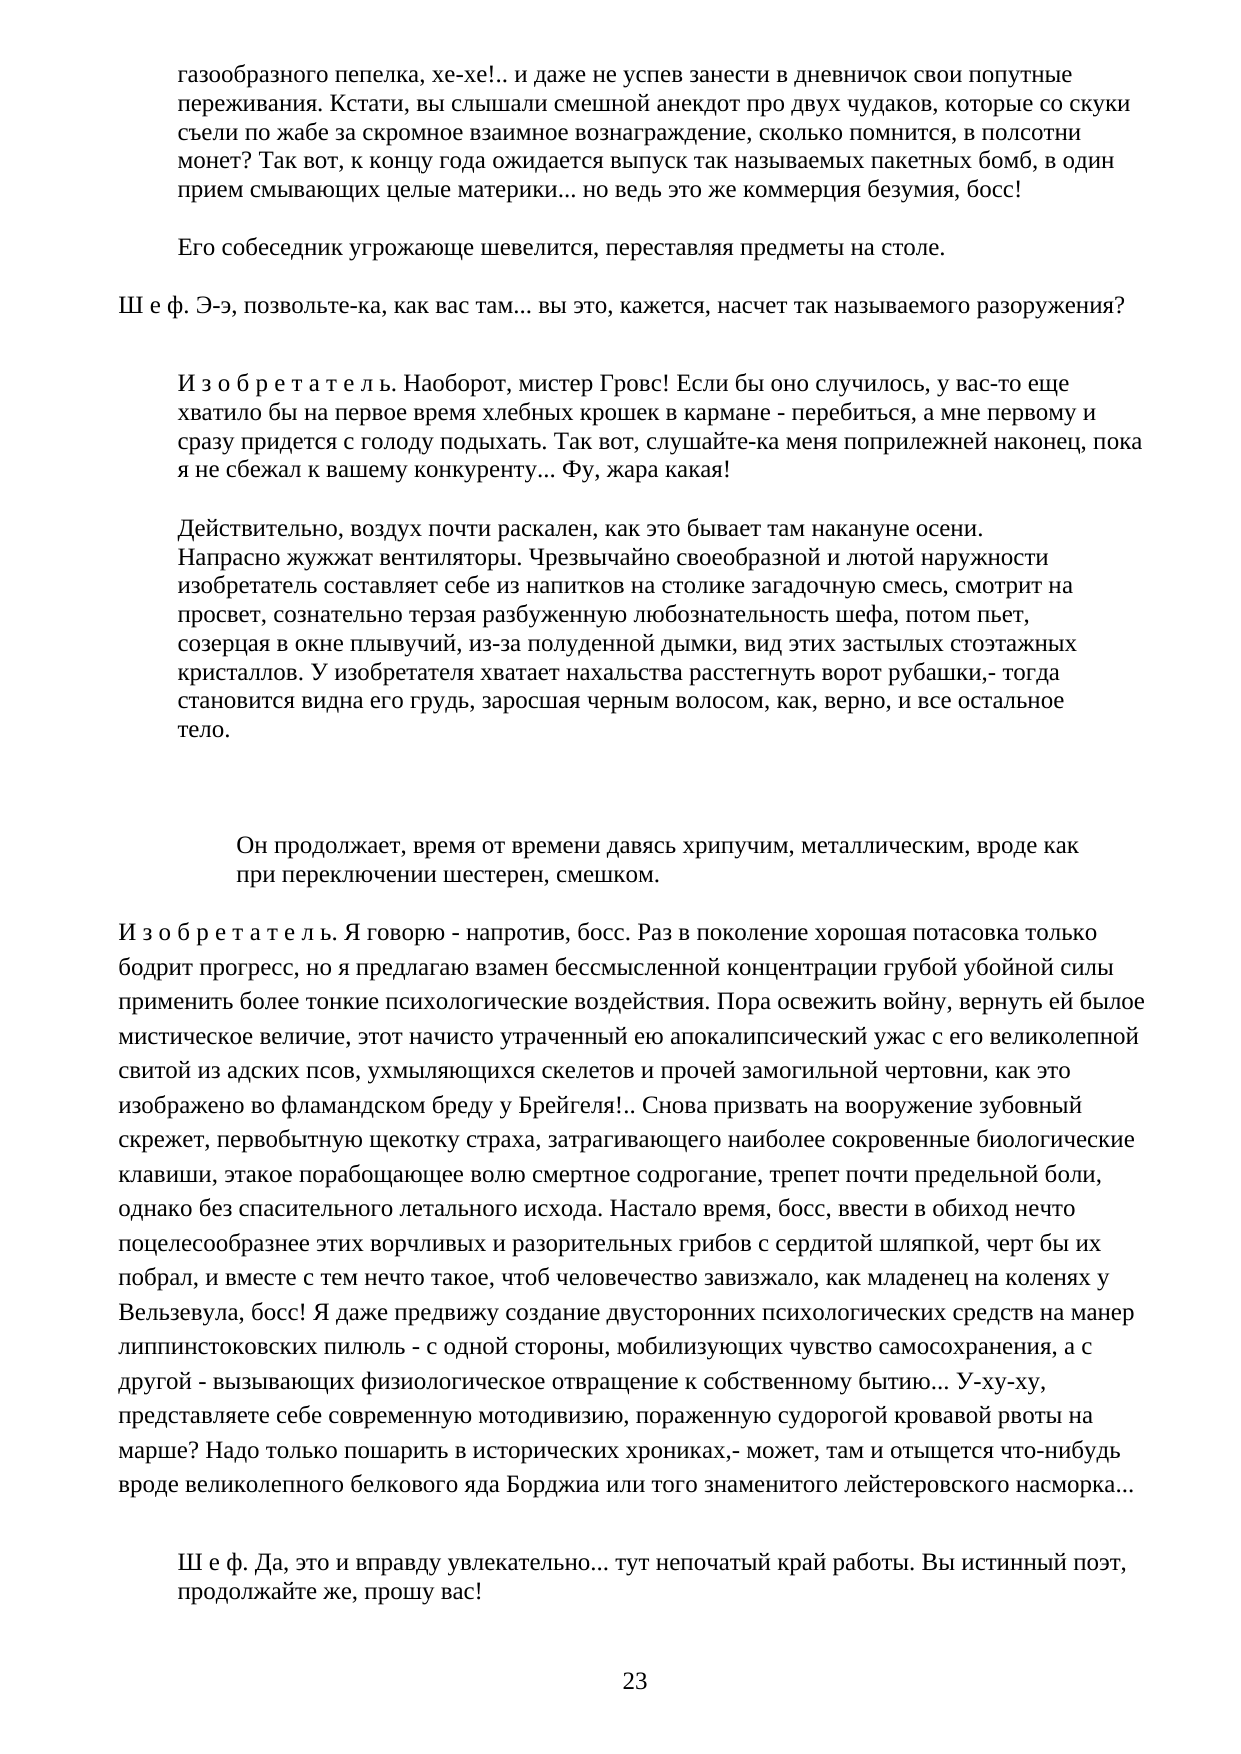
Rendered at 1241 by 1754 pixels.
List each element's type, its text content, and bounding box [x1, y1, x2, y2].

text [177, 59, 1152, 203]
text Его собеседник угрожающе шевелится, переставляя предметы на столе. [177, 232, 1093, 261]
text Действительно, воздух почти раскален, как это бывает там накануне осени. Напрасно жужжат вентиляторы. Чрезвычайно своеобразной и лютой наружности изобретатель составляет себе из напитков на столике загадочную смесь, смотрит на просвет, сознательно терзая разбуженную любознательность шефа, потом пьет, созерцая в окне плывучий, из-за полуденной дымки, вид этих застылых стоэтажных кристаллов. У изобретателя хватает нахальства расстегнуть ворот рубашки,- тогда становится видна его грудь, заросшая черным волосом, как, верно, и все остальное тело. [177, 513, 1093, 743]
text И з о б р е т а т е л ь. Я говорю - напротив, босс. Раз в поколение хорошая потасовка только бодрит прогресс, но я предлагаю взамен бессмысленной концентрации грубой убойной силы применить более тонкие психологические воздействия. Пора освежить войну, вернуть ей былое мистическое величие, этот начисто утраченный ею апокалипсический ужас с его великолепной свитой из адских псов, ухмыляющихся скелетов и прочей замогильной чертовни, как это изображено во фламандском бреду у Брейгеля!.. Снова призвать на вооружение зубовный скрежет, первобытную щекотку страха, затрагивающего наиболее сокровенные биологические клавиши, этакое порабощающее волю смертное содрогание, трепет почти предельной боли, однако без спасительного летального исхода. Настало время, босс, ввести в обиход нечто поцелесообразнее этих ворчливых и разорительных грибов с сердитой шляпкой, черт бы их побрал, и вместе с тем нечто такое, чтоб человечество завизжало, как младенец на коленях у Вельзевула, босс! Я даже предвижу создание двусторонних психологических средств на манер липпинстоковских пилюль - с одной стороны, мобилизующих чувство самосохранения, а с другой - вызывающих физиологическое отвращение к собственному бытию... У-ху-ху, представляете себе современную мотодивизию, пораженную судорогой кровавой рвоты на марше? Надо только пошарить в исторических хрониках,- может, там и отыщется что-нибудь вроде великолепного белкового яда Борджиа или того знаменитого лейстеровского насморка... [118, 917, 1152, 1498]
text И з о б р е т а т е л ь. Наоборот, мистер Гровс! Если бы оно случилось, у вас-то еще хватило бы на первое время хлебных крошек в кармане - перебиться, а мне первому и сразу придется с голоду подыхать. Так вот, слушайте-ка меня поприлежней наконец, пока я не сбежал к вашему конкуренту... Фу, жара какая! [177, 368, 1152, 483]
text Он продолжает, время от времени давясь хрипучим, металлическим, вроде как при переключении шестерен, смешком. [236, 831, 1093, 888]
text Ш е ф. Э-э, позвольте-ка, как вас там... вы это, кажется, насчет так называемого разоружения? [118, 291, 1152, 319]
text Ш е ф. Да, это и вправду увлекательно... тут непочатый край работы. Вы истинный поэт, продолжайте же, прошу вас! [177, 1547, 1152, 1604]
